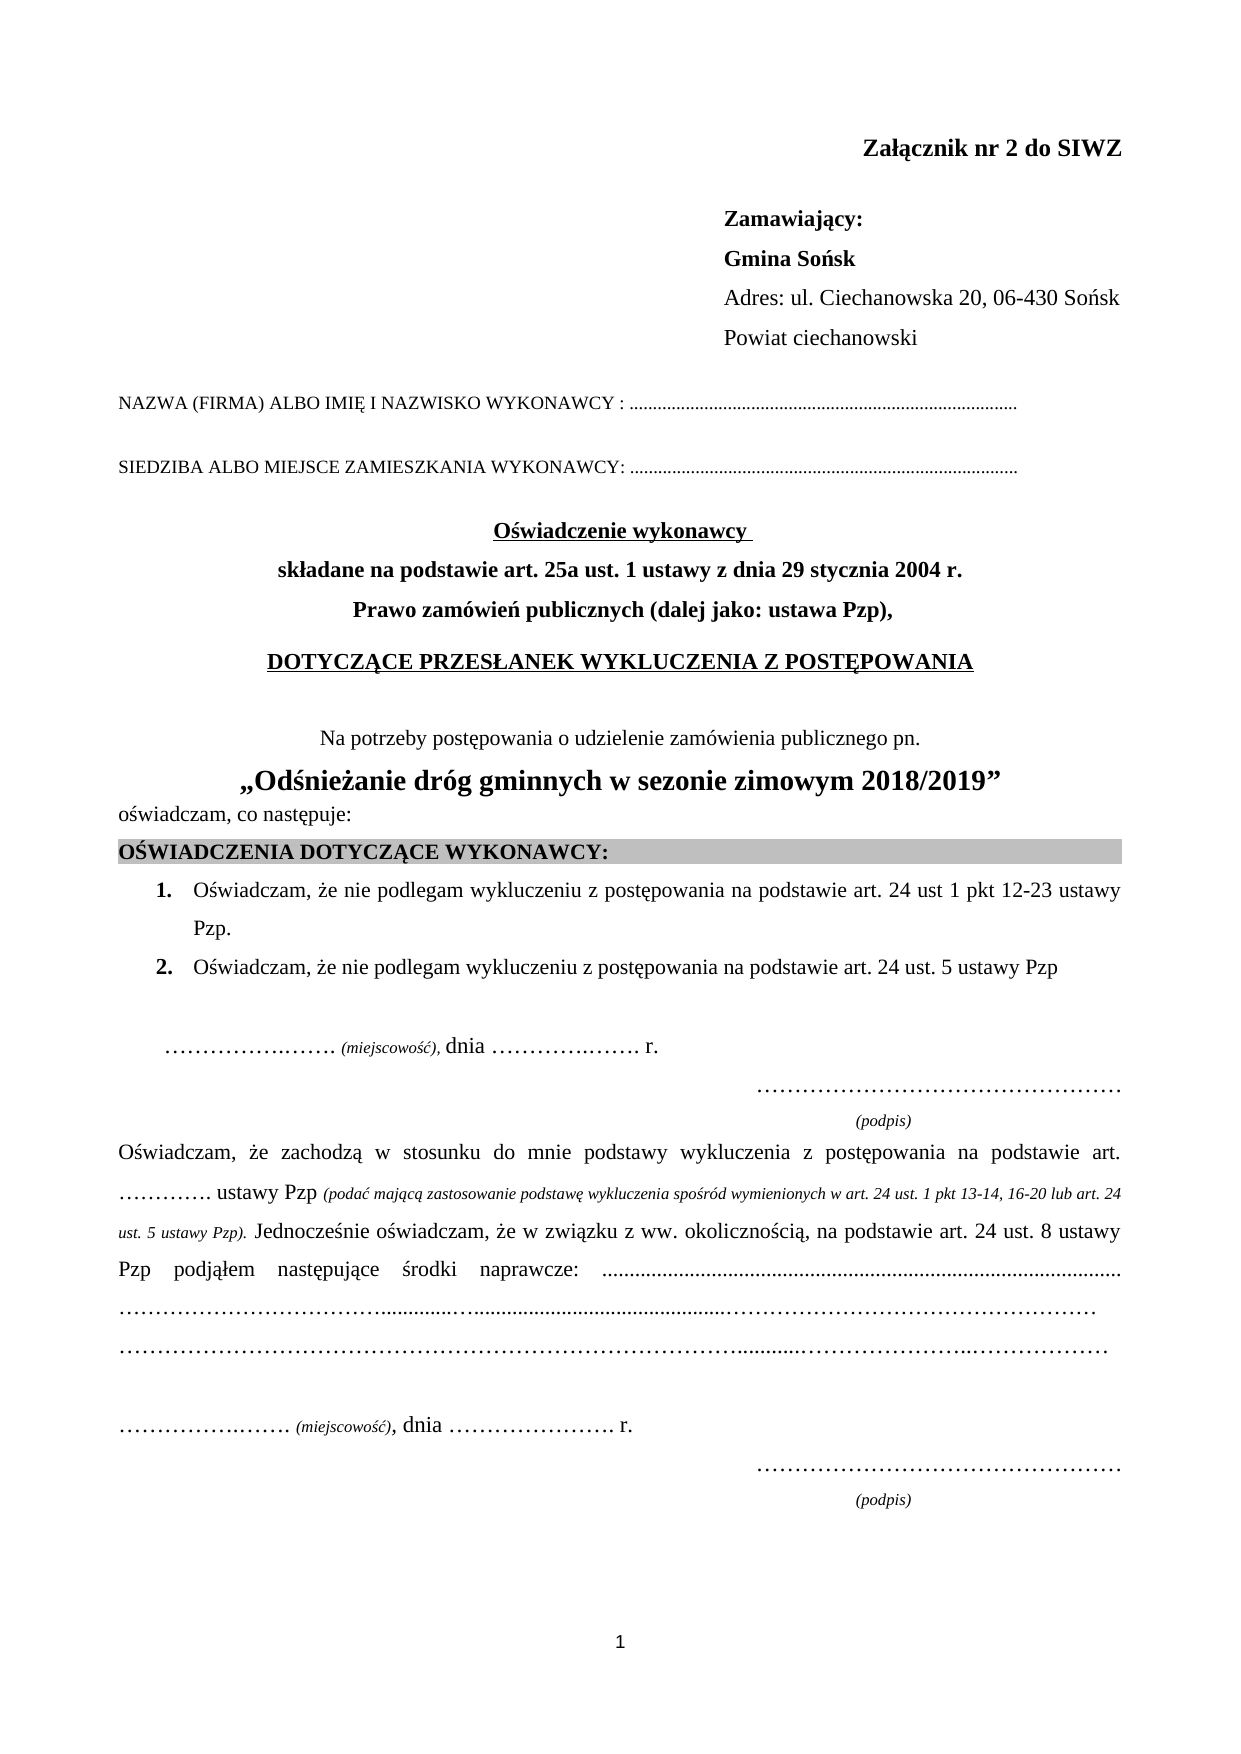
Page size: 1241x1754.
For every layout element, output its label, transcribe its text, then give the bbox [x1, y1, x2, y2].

text NAZWA (FIRMA) ALBO IMIĘ I NAZWISKO WYKONAWCY : ................................................................................... [118, 392, 1122, 413]
text …………….……. (miejscowość), dnia ………….……. r. ………………………………………… [118, 1032, 1122, 1097]
text Oświadczam, że zachodzą w stosunku do mnie podstawy wykluczenia z postępowania na podstawie art. …………. ustawy Pzp (podać mającą zastosowanie podstawę wykluczenia spośród wymienionych w art. 24 ust. 1 pkt 13-14, 16-20 lub art. 24 ust. 5 ustawy Pzp). Jednocześnie oświadczam, że w związku z ww. okolicznością, na podstawie art. 24 ust. 8 ustawy Pzp podjąłem następujące środki naprawcze: ............................................................................................... ……………………………….............…..............................................…………………………………………… [118, 1139, 1122, 1319]
text Oświadczenie wykonawcy [118, 517, 1122, 543]
text ………………………………………………………………………...........…………………..……………… [118, 1332, 1122, 1358]
text Na potrzeby postępowania o udzielenie zamówienia publicznego pn. [118, 725, 1122, 750]
text (podpis) [782, 1490, 1122, 1509]
text OŚWIADCZENIA DOTYCZĄCE WYKONAWCY: [118, 839, 1122, 864]
text (podpis) [782, 1111, 1122, 1130]
subtitle Załącznik nr 2 do SIWZ [118, 133, 1122, 162]
text składane na podstawie art. 25a ust. 1 ustawy z dnia 29 stycznia 2004 r. [118, 556, 1122, 583]
list Oświadczam, że nie podlegam wykluczeniu z postępowania na podstawie art. 24 ust. 5 ustawy Pzp [156, 953, 1122, 979]
text ………………………………………… [118, 1450, 1122, 1477]
text SIEDZIBA ALBO MIEJSCE ZAMIESZKANIA WYKONAWCY: ................................................................................... [118, 456, 1122, 478]
text „Odśnieżanie dróg gminnych w sezonie zimowym 2018/2019” [118, 763, 1122, 796]
text Adres: ul. Ciechanowska 20, 06-430 Sońsk [723, 284, 1122, 311]
text Prawo zamówień publicznych (dalej jako: ustawa Pzp), [118, 596, 1122, 622]
text …………….……. (miejscowość), dnia …………………. r. [118, 1411, 1122, 1437]
text Zamawiający: [664, 205, 1122, 232]
text Powiat ciechanowski [723, 324, 1122, 350]
text oświadczam, co następuje: [118, 801, 1122, 827]
list Oświadczam, że nie podlegam wykluczeniu z postępowania na podstawie art. 24 ust 1 pkt 12-23 ustawy Pzp. [156, 877, 1122, 940]
text DOTYCZĄCE PRZESŁANEK WYKLUCZENIA Z POSTĘPOWANIA [118, 648, 1122, 674]
text Gmina Sońsk [723, 245, 1122, 271]
